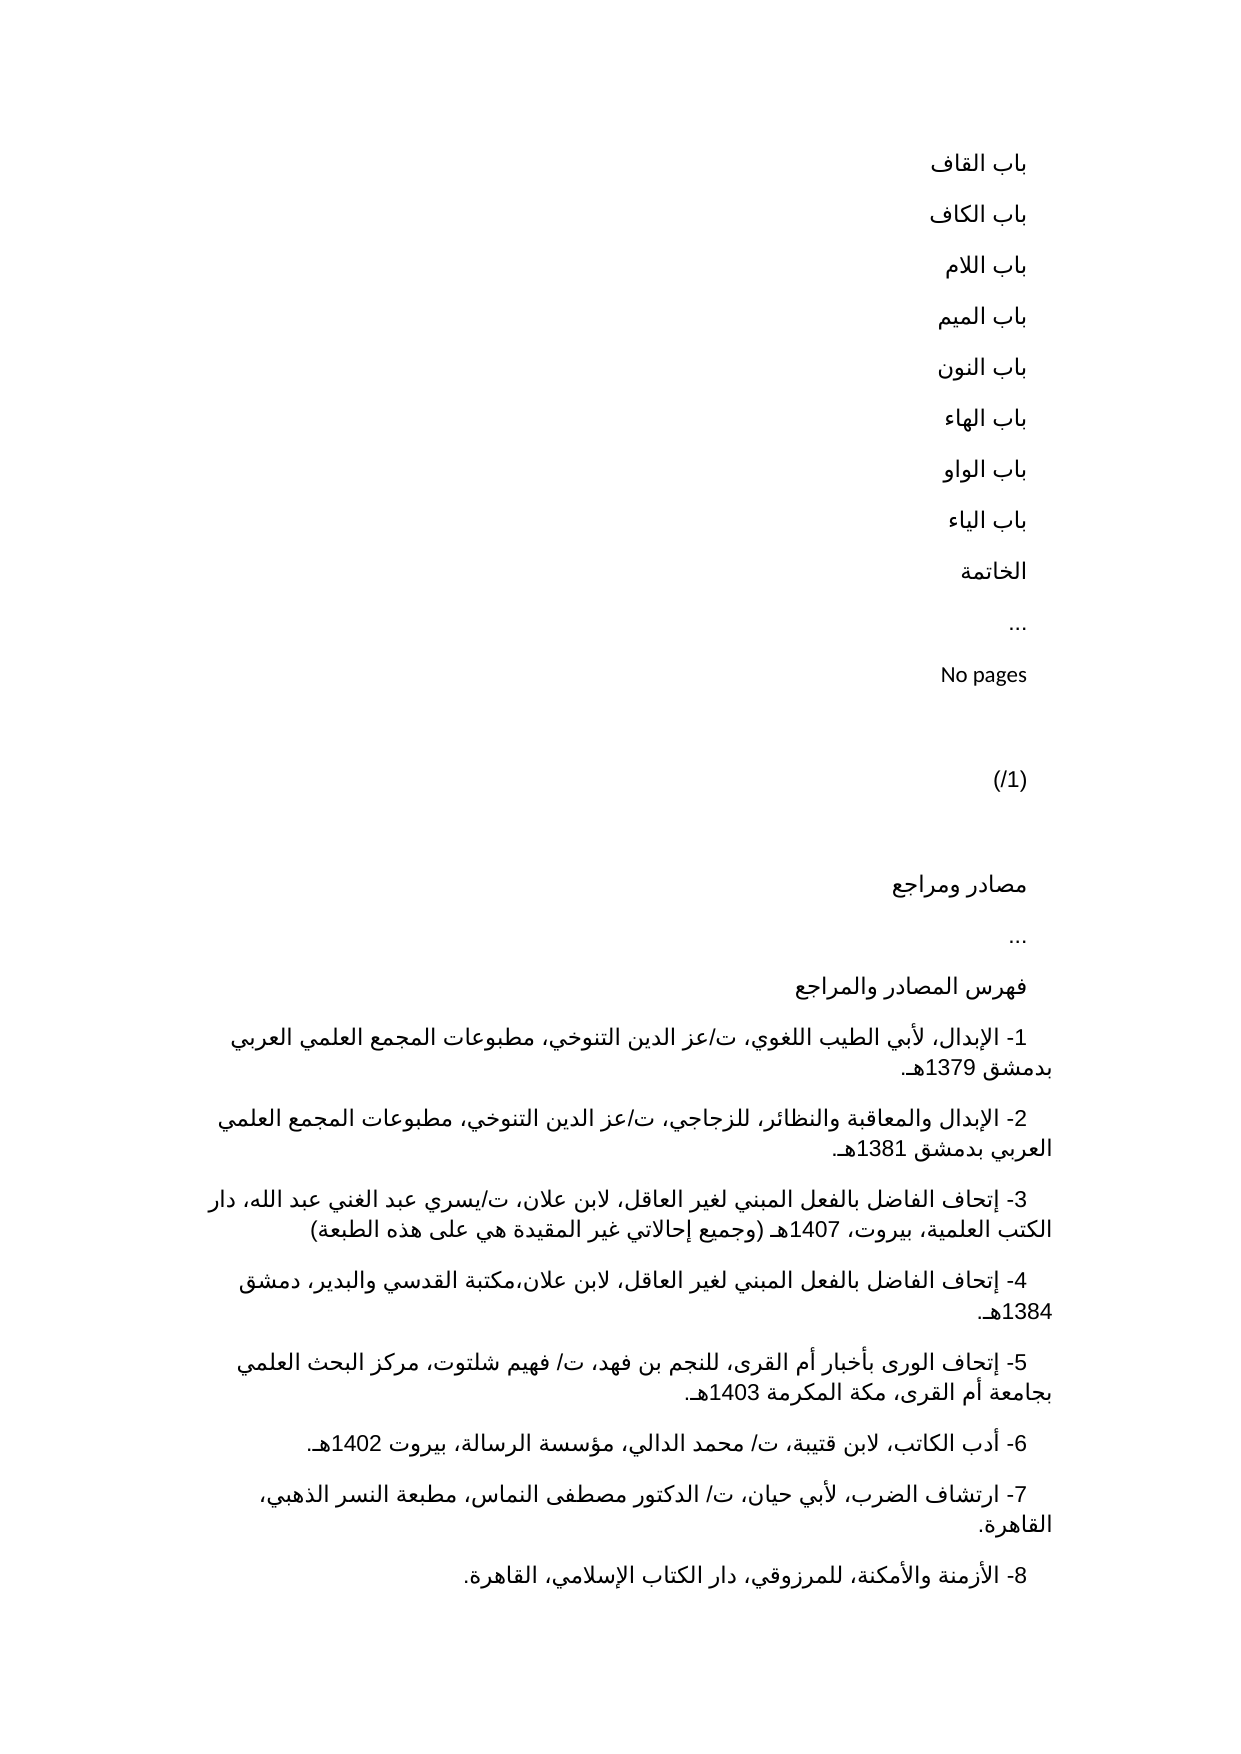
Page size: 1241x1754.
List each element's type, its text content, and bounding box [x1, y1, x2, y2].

text ... [187, 922, 1053, 948]
text فهرس المصادر والمراجع [187, 973, 1053, 999]
text 3- إتحاف الفاضل بالفعل المبني لغير العاقل، لابن علان، ت/يسري عبد الغني عبد الله، دار الكتب العلمية، بيروت، 1407هـ (وجميع إحالاتي غير المقيدة هي على هذه الطبعة) [187, 1186, 1053, 1243]
text (1/) [187, 766, 1053, 793]
text 8- الأزمنة والأمكنة، للمرزوقي، دار الكتاب الإسلامي، القاهرة. [187, 1562, 1053, 1588]
text No pages [187, 660, 1053, 688]
text مصادر ومراجع [187, 871, 1053, 897]
text باب النون [187, 354, 1053, 381]
text 2- الإبدال والمعاقبة والنظائر، للزجاجي، ت/عز الدين التنوخي، مطبوعات المجمع العلمي العربي بدمشق 1381هـ. [187, 1105, 1053, 1161]
text باب الهاء [187, 405, 1053, 432]
text 4- إتحاف الفاضل بالفعل المبني لغير العاقل، لابن علان،مكتبة القدسي والبدير، دمشق 1384هـ. [187, 1267, 1053, 1324]
text الخاتمة [187, 558, 1053, 585]
text 5- إتحاف الورى بأخبار أم القرى، للنجم بن فهد، ت/ فهيم شلتوت، مركز البحث العلمي بجامعة أم القرى، مكة المكرمة 1403هـ. [187, 1349, 1053, 1405]
text باب اللام [187, 252, 1053, 278]
text باب الواو [187, 456, 1053, 483]
text باب الميم [187, 303, 1053, 329]
text باب القاف [187, 150, 1053, 176]
text 1- الإبدال، لأبي الطيب اللغوي، ت/عز الدين التنوخي، مطبوعات المجمع العلمي العربي بدمشق 1379هـ. [187, 1024, 1053, 1080]
text ... [187, 609, 1053, 636]
text باب الياء [187, 507, 1053, 534]
text 7- ارتشاف الضرب، لأبي حيان، ت/ الدكتور مصطفى النماس، مطبعة النسر الذهبي، القاهرة. [187, 1481, 1053, 1537]
text باب الكاف [187, 201, 1053, 227]
text 6- أدب الكاتب، لابن قتيبة، ت/ محمد الدالي، مؤسسة الرسالة، بيروت 1402هـ. [187, 1430, 1053, 1456]
